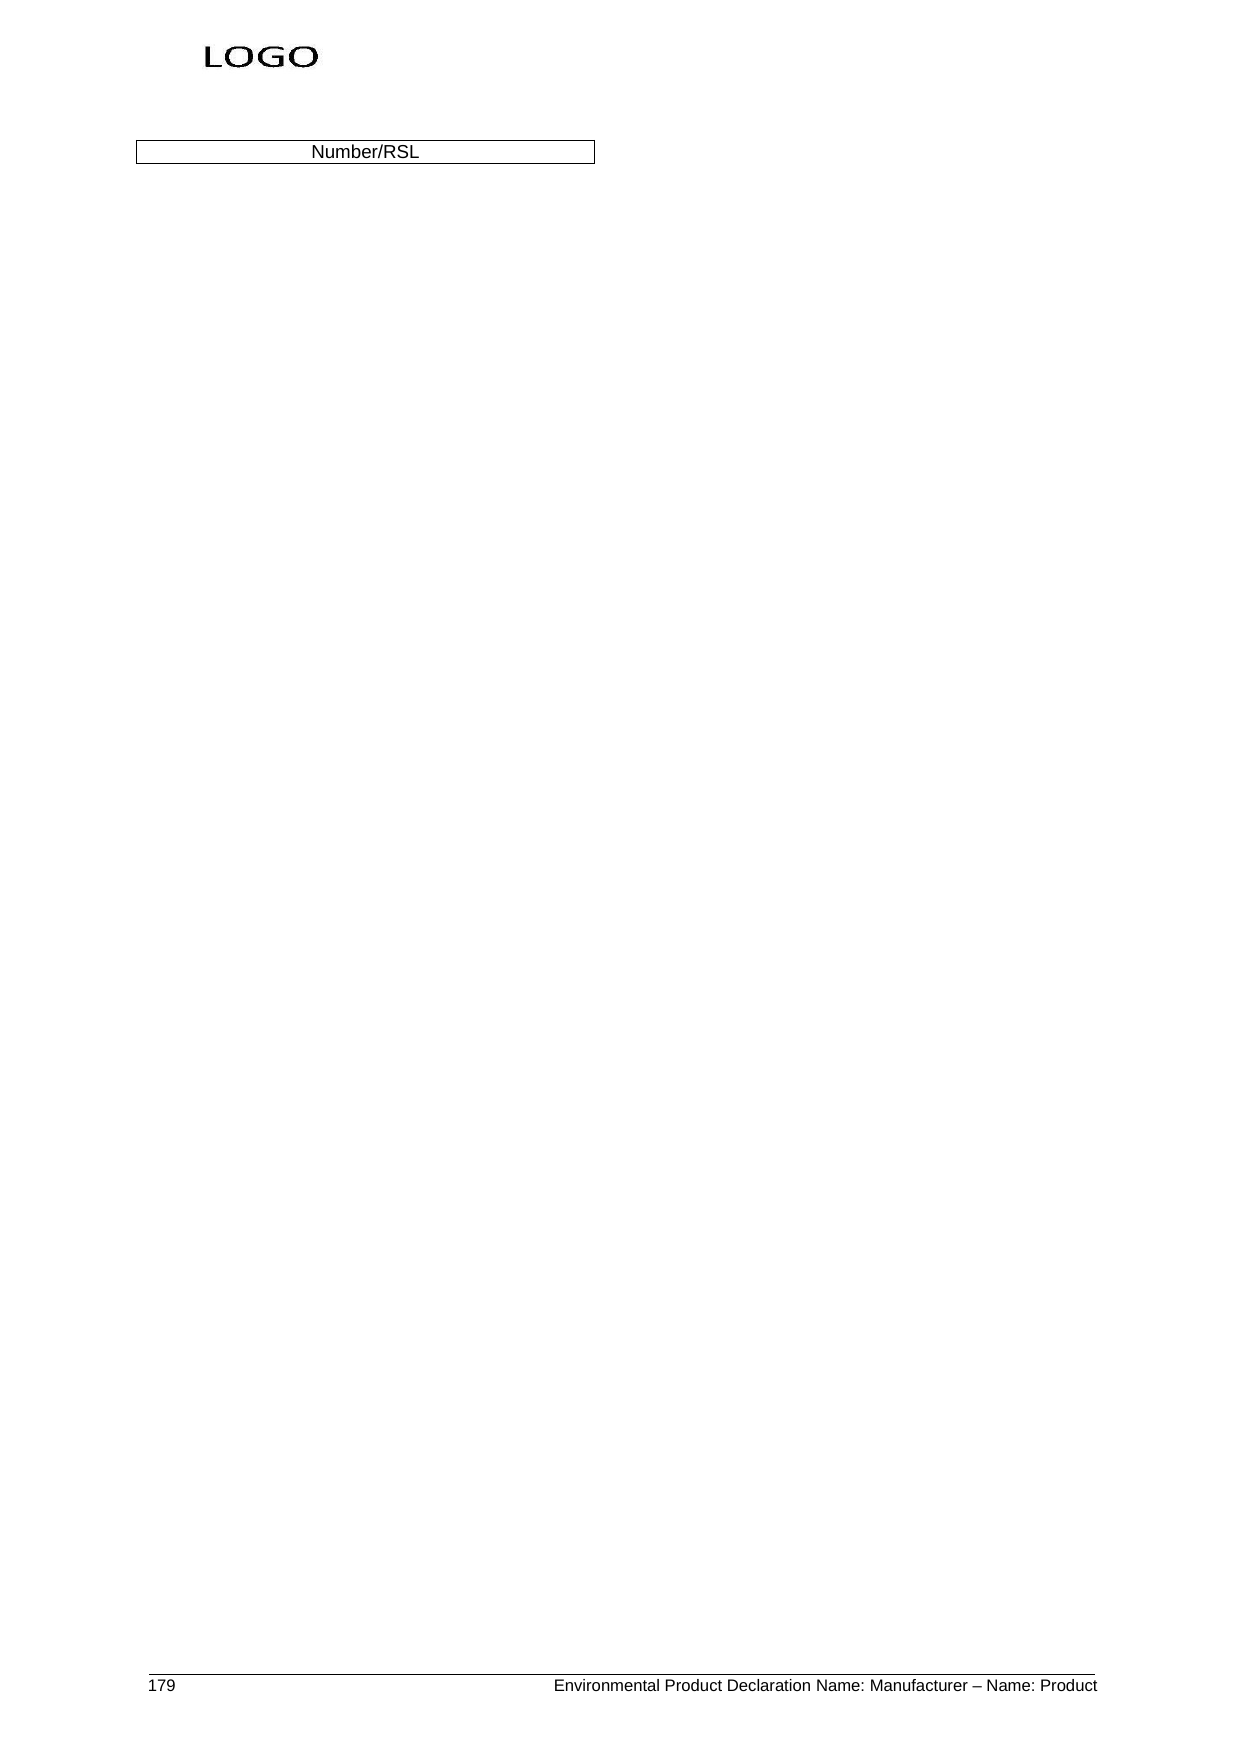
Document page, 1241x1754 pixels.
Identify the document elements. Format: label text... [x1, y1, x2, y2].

table_cell Number/RSL [137, 141, 594, 162]
picture [148, 13, 623, 102]
